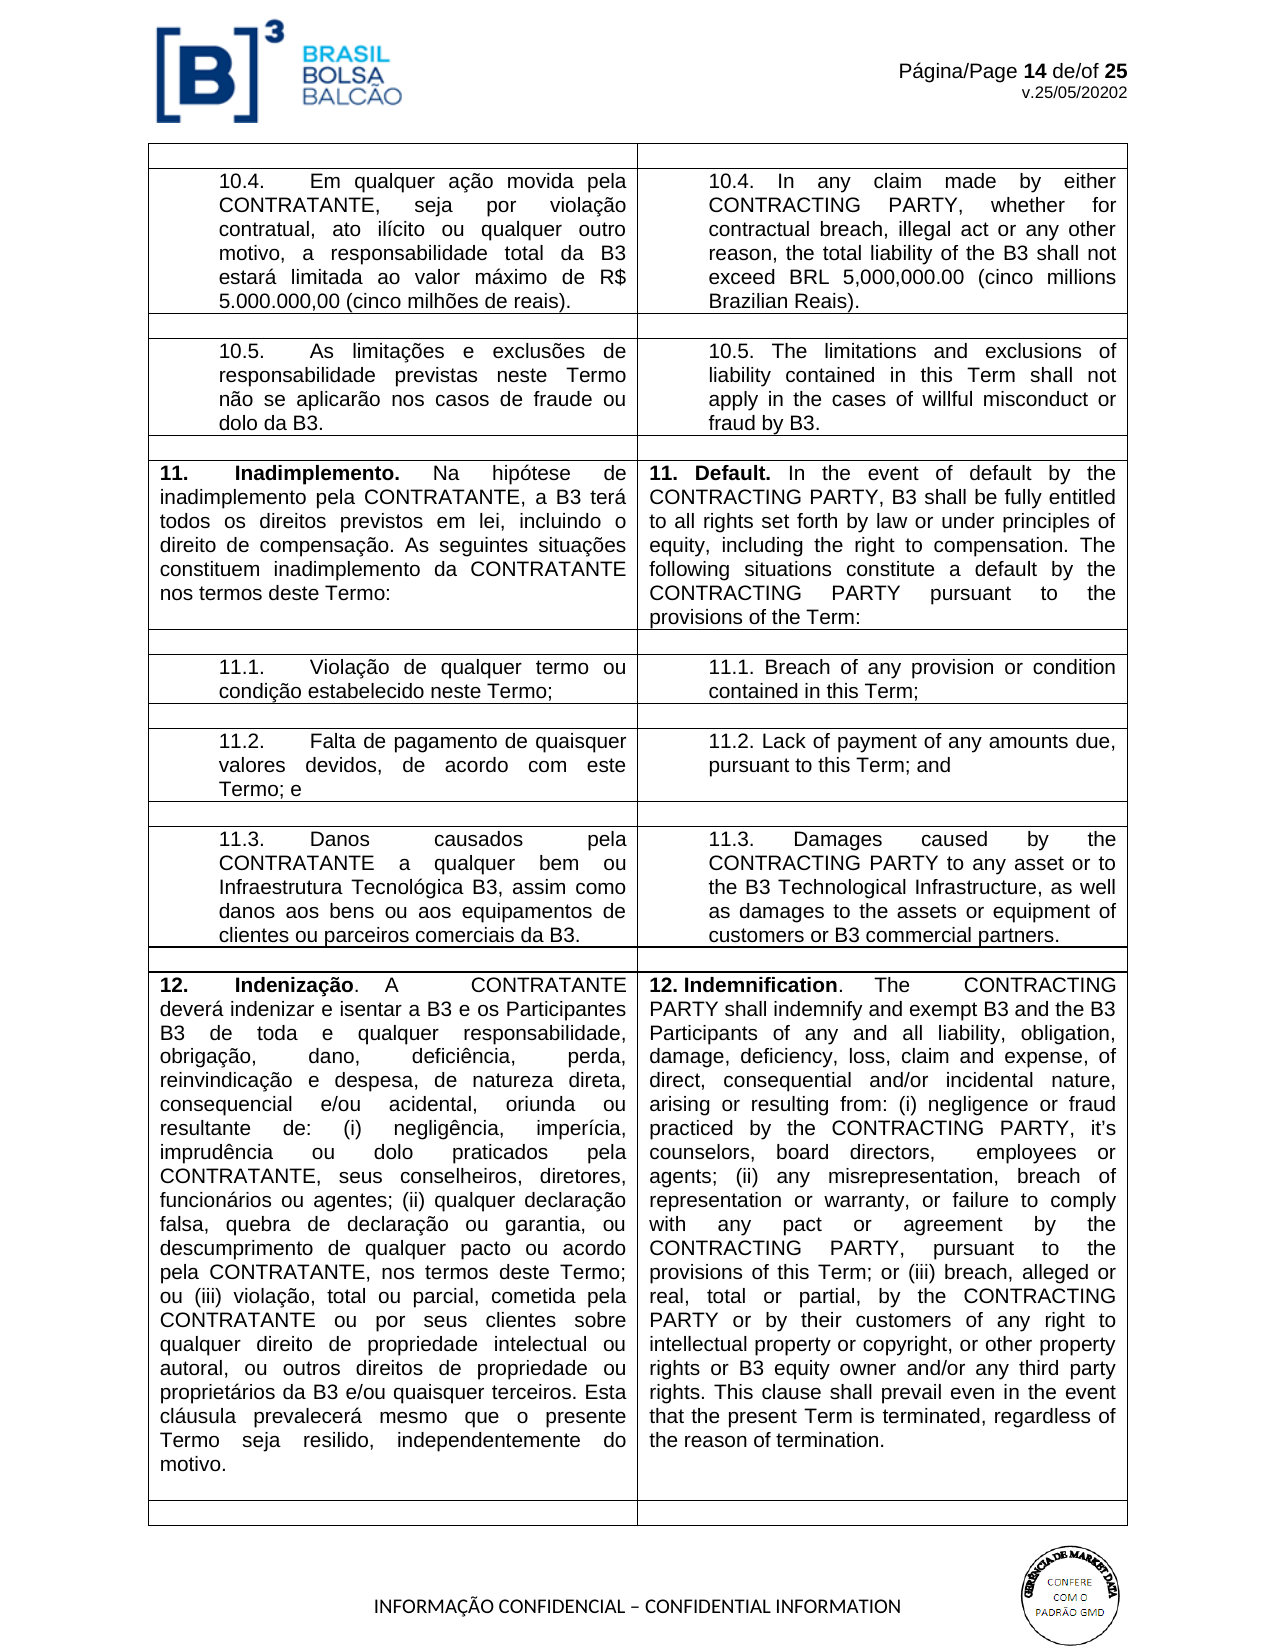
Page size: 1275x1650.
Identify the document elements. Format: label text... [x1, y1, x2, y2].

table_cell [149, 314, 637, 338]
table_cell [638, 948, 1127, 971]
table_cell [149, 144, 637, 168]
table_cell 11.2. Lack of payment of any amounts due, pursuant to this Term; and [638, 729, 1127, 801]
table_cell 11.3. Damages caused by the CONTRACTING PARTY to any asset or to the B3 Technological Infrastructure, as well as damages to the assets or equipment of customers or B3 commercial partners. [638, 827, 1127, 946]
table_cell Danos causados pela CONTRATANTE a qualquer bem ou Infraestrutura Tecnológica B3, assim como danos aos bens ou aos equipamentos de clientes ou parceiros comerciais da B3. [149, 827, 637, 946]
table_cell Inadimplemento. Na hipótese de inadimplemento pela CONTRATANTE, a B3 terá todos os direitos previstos em lei, incluindo o direito de compensação. As seguintes situações constituem inadimplemento da CONTRATANTE nos termos deste Termo: [149, 461, 637, 629]
table_cell [149, 802, 637, 826]
table_cell [149, 630, 637, 654]
table_cell [638, 630, 1127, 654]
picture [147, 14, 412, 123]
table_cell [149, 436, 637, 460]
table_cell As limitações e exclusões de responsabilidade previstas neste Termo não se aplicarão nos casos de fraude ou dolo da B3. [149, 339, 637, 435]
table_cell [638, 1501, 1127, 1524]
table_cell 11.1. Breach of any provision or condition contained in this Term; [638, 655, 1127, 703]
table_cell [149, 1501, 637, 1524]
table_cell [638, 314, 1127, 338]
table_cell [149, 704, 637, 728]
table_cell 12. Indemnification. The CONTRACTING PARTY shall indemnify and exempt B3 and the B3 Participants of any and all liability, obligation, damage, deficiency, loss, claim and expense, of direct, consequential and/or incidental nature, arising or resulting from: (i) negligence or fraud practiced by the CONTRACTING PARTY, it’s counselors, board directors, employees or agents; (ii) any misrepresentation, breach of representation or warranty, or failure to comply with any pact or agreement by the CONTRACTING PARTY, pursuant to the provisions of this Term; or (iii) breach, alleged or real, total or partial, by the CONTRACTING PARTY or by their customers of any right to intellectual property or copyright, or other property rights or B3 equity owner and/or any third party rights. This clause shall prevail even in the event that the present Term is terminated, regardless of the reason of termination. [638, 973, 1127, 1499]
table_cell 10.5. The limitations and exclusions of liability contained in this Term shall not apply in the cases of willful misconduct or fraud by B3. [638, 339, 1127, 435]
table_cell [638, 802, 1127, 826]
table_cell 11. Default. In the event of default by the CONTRACTING PARTY, B3 shall be fully entitled to all rights set forth by law or under principles of equity, including the right to compensation. The following situations constitute a default by the CONTRACTING PARTY pursuant to the provisions of the Term: [638, 461, 1127, 629]
table_cell Violação de qualquer termo ou condição estabelecido neste Termo; [149, 655, 637, 703]
table_cell [149, 948, 637, 971]
table_cell 10.4. In any claim made by either CONTRACTING PARTY, whether for contractual breach, illegal act or any other reason, the total liability of the B3 shall not exceed BRL 5,000,000.00 (cinco millions Brazilian Reais). [638, 169, 1127, 313]
table_cell [638, 436, 1127, 460]
table_cell [638, 144, 1127, 168]
picture [1014, 1543, 1128, 1650]
table_cell Em qualquer ação movida pela CONTRATANTE, seja por violação contratual, ato ilícito ou qualquer outro motivo, a responsabilidade total da B3 estará limitada ao valor máximo de R$ 5.000.000,00 (cinco milhões de reais). [149, 169, 637, 313]
table_cell Indenização. A CONTRATANTE deverá indenizar e isentar a B3 e os Participantes B3 de toda e qualquer responsabilidade, obrigação, dano, deficiência, perda, reinvindicação e despesa, de natureza direta, consequencial e/ou acidental, oriunda ou resultante de: (i) negligência, imperícia, imprudência ou dolo praticados pela CONTRATANTE, seus conselheiros, diretores, funcionários ou agentes; (ii) qualquer declaração falsa, quebra de declaração ou garantia, ou descumprimento de qualquer pacto ou acordo pela CONTRATANTE, nos termos deste Termo; ou (iii) violação, total ou parcial, cometida pela CONTRATANTE ou por seus clientes sobre qualquer direito de propriedade intelectual ou autoral, ou outros direitos de propriedade ou proprietários da B3 e/ou quaisquer terceiros. Esta cláusula prevalecerá mesmo que o presente Termo seja resilido, independentemente do motivo. [149, 973, 637, 1499]
table_cell [638, 704, 1127, 728]
table_cell Falta de pagamento de quaisquer valores devidos, de acordo com este Termo; e [149, 729, 637, 801]
